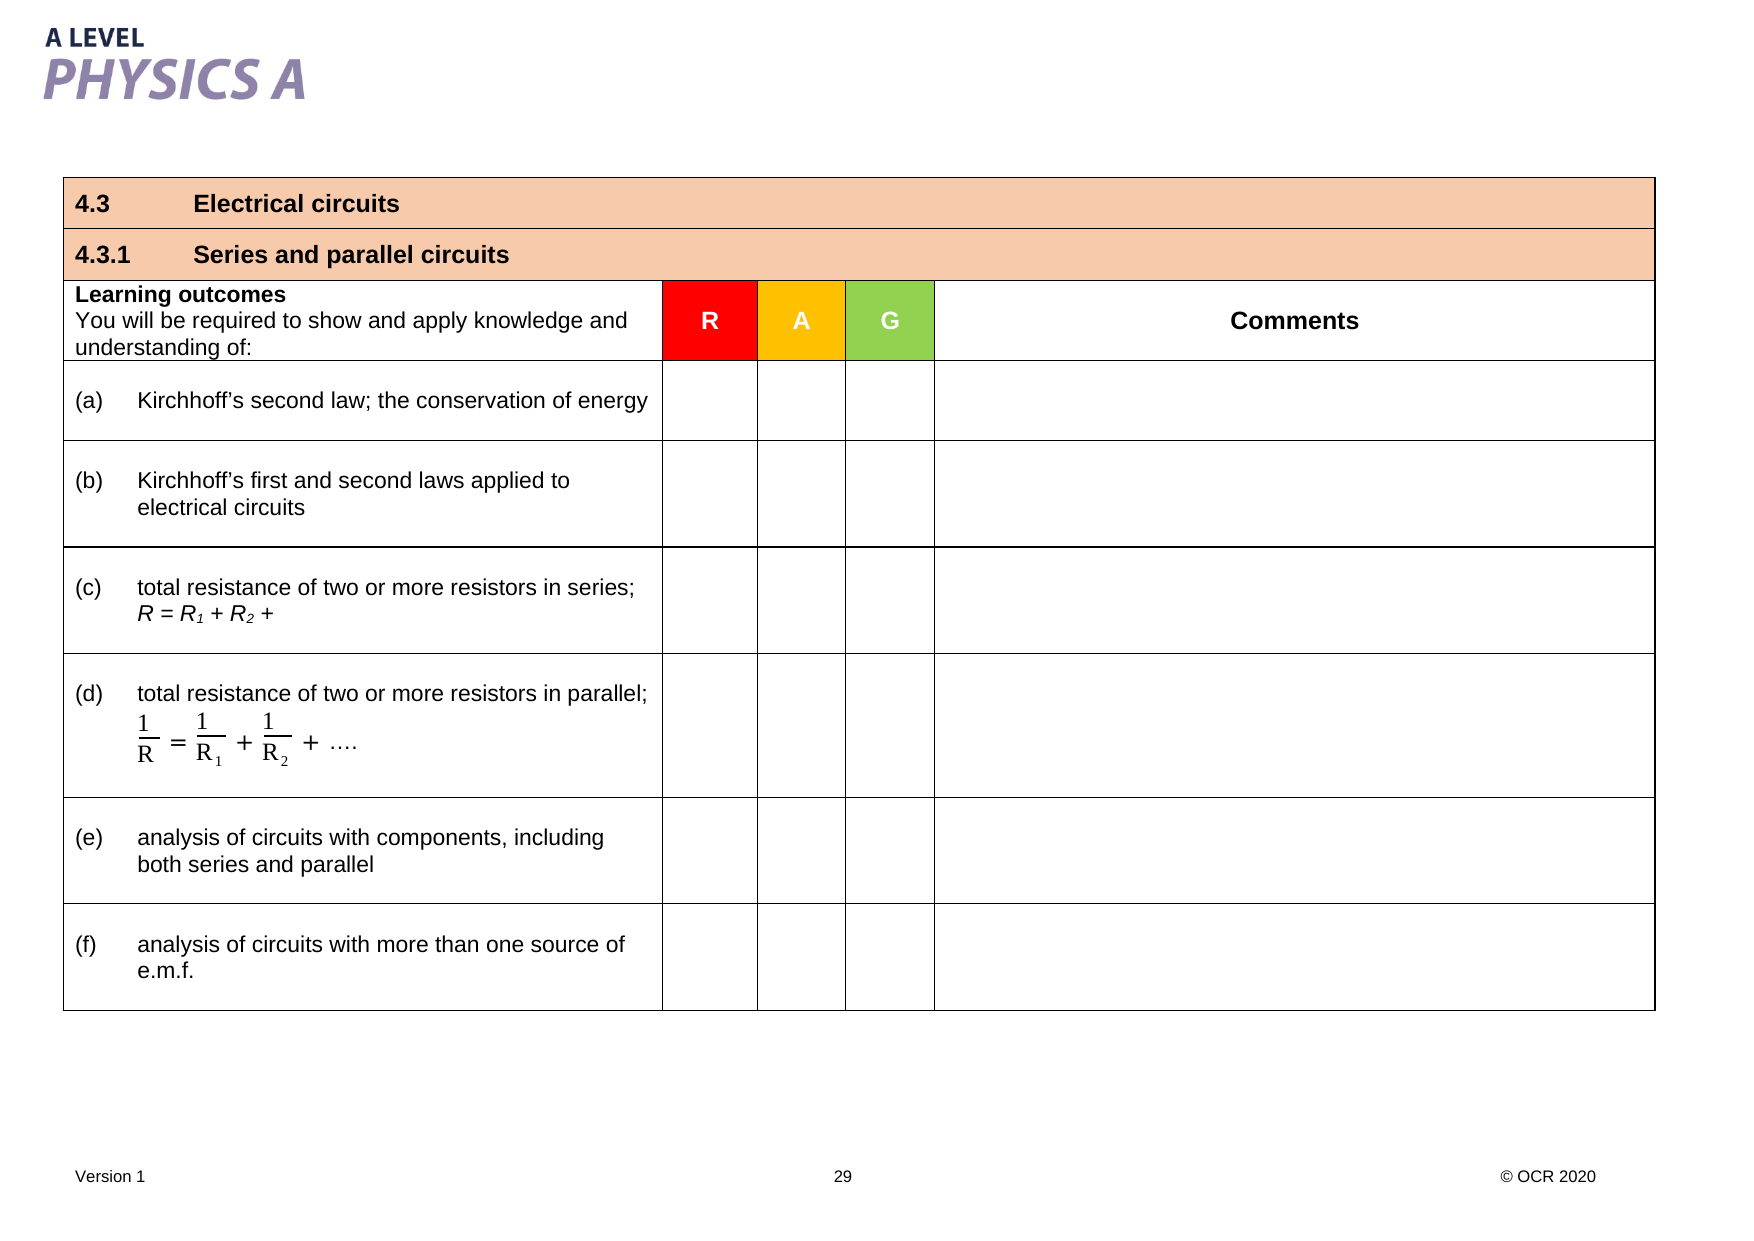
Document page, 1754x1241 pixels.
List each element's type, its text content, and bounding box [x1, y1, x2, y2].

table_cell (b) Kirchhoff’s first and second laws applied to electrical circuits [64, 441, 662, 546]
table_cell [846, 654, 934, 797]
table_cell [663, 904, 757, 1010]
table_cell [935, 361, 1654, 440]
table_cell [935, 798, 1654, 903]
table_cell [935, 441, 1654, 546]
table_cell 4.3.1 Series and parallel circuits [64, 229, 1654, 280]
table_cell [758, 654, 845, 797]
table_cell (c) total resistance of two or more resistors in series; R = R1 + R2 + [64, 548, 662, 653]
table_cell [663, 441, 757, 546]
picture [0, 0, 1749, 175]
table_cell [935, 904, 1654, 1010]
table_cell Comments [935, 281, 1654, 360]
table_cell A [758, 281, 845, 360]
table_cell [663, 361, 757, 440]
table_cell [846, 361, 934, 440]
table_cell (e) analysis of circuits with components, including both series and parallel [64, 798, 662, 903]
table_cell Learning outcomes You will be required to show and apply knowledge and understanding of: [64, 281, 662, 360]
table_cell (f) analysis of circuits with more than one source of e.m.f. [64, 904, 662, 1010]
table_header 4.3 Electrical circuits [64, 178, 1654, 228]
table_cell [758, 904, 845, 1010]
table_cell (d) total resistance of two or more resistors in parallel; = + + …. [64, 654, 662, 797]
table_cell [663, 654, 757, 797]
table_cell [935, 654, 1654, 797]
table_cell [846, 798, 934, 903]
table_cell [846, 548, 934, 653]
table_cell [846, 904, 934, 1010]
table_cell R [663, 281, 757, 360]
table_cell (a) Kirchhoff’s second law; the conservation of energy [64, 361, 662, 440]
table_cell [758, 361, 845, 440]
table_cell [758, 441, 845, 546]
table_cell [846, 441, 934, 546]
table_cell [663, 798, 757, 903]
table_cell [758, 548, 845, 653]
table_cell [663, 548, 757, 653]
table_cell G [846, 281, 934, 360]
table_cell [758, 798, 845, 903]
table_cell [935, 548, 1654, 653]
